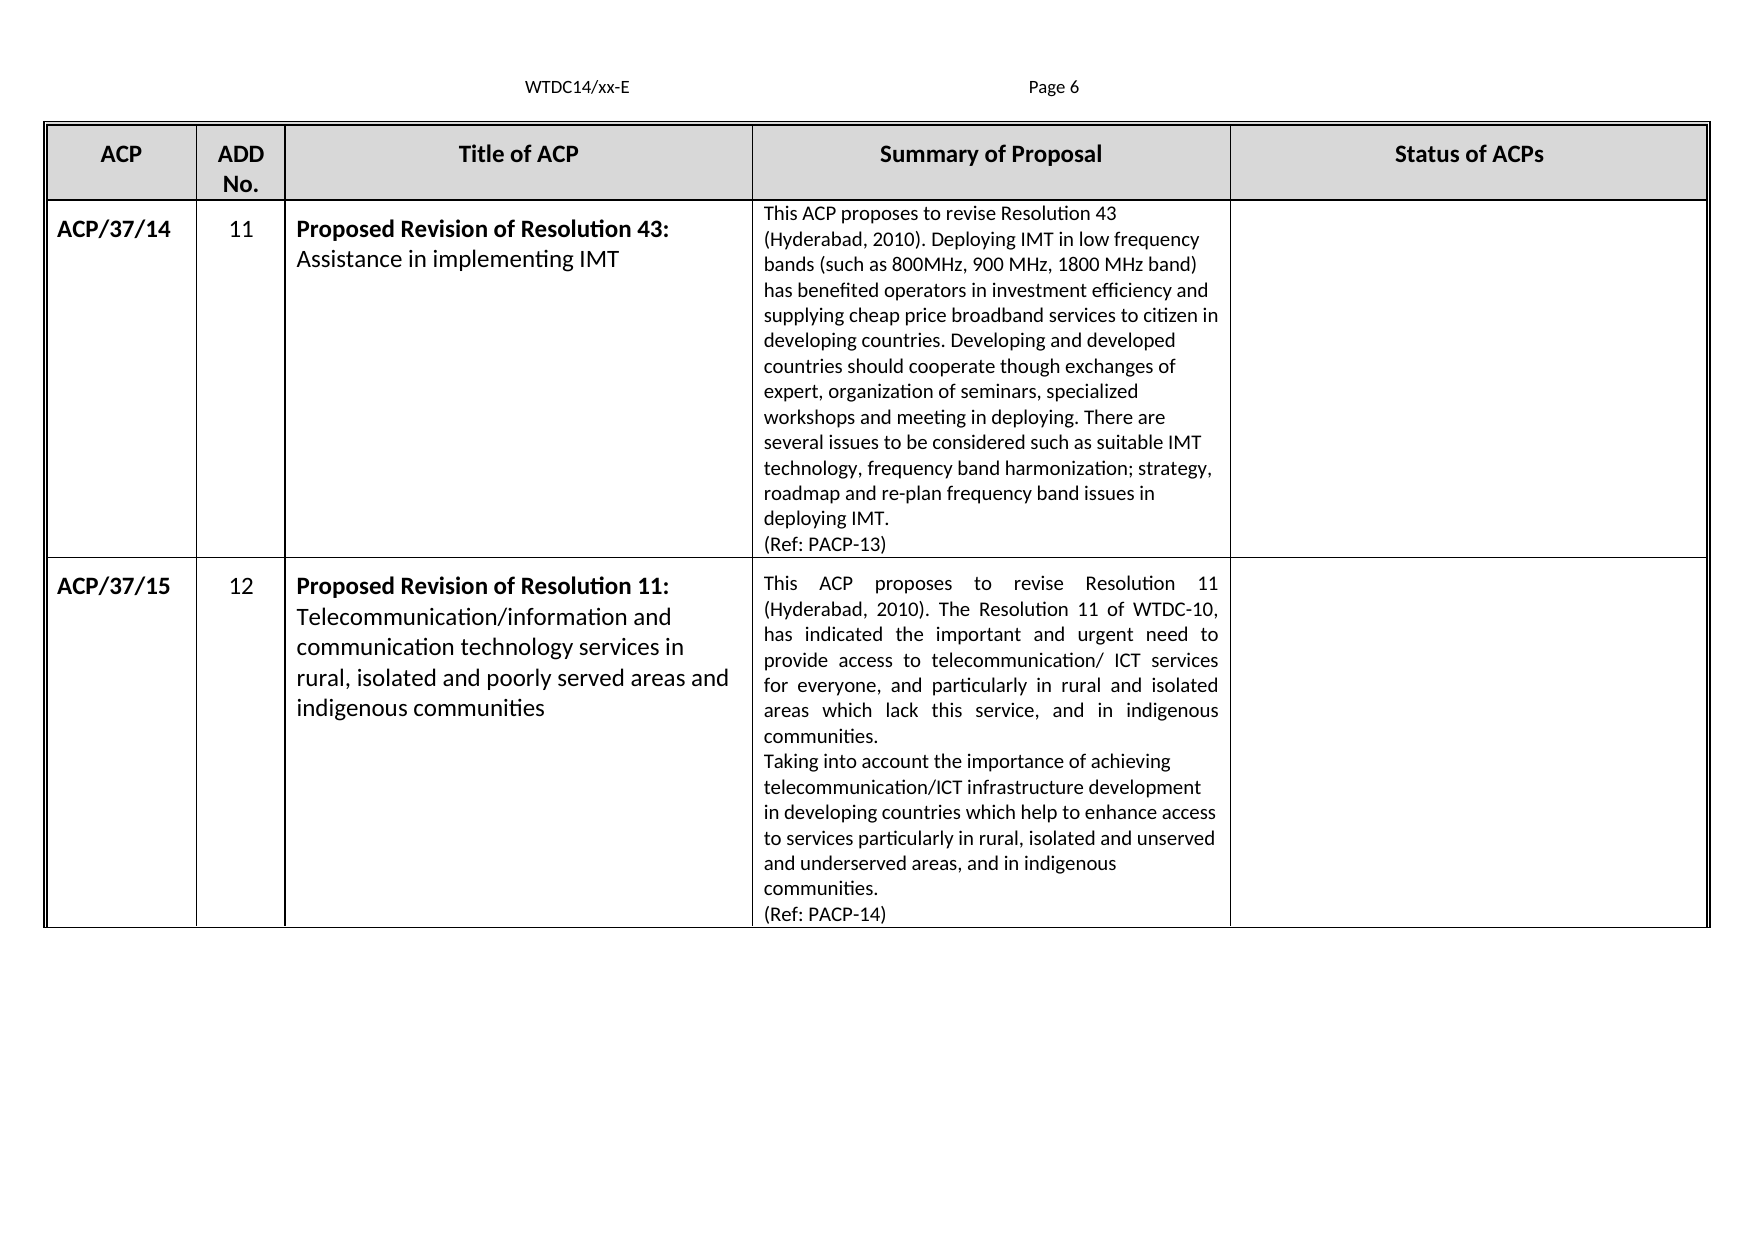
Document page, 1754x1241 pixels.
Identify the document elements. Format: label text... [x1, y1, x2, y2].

table_cell [1231, 558, 1706, 926]
table_cell Proposed Revision of Resolution 43: Assistance in implementing IMT [286, 201, 752, 556]
table_cell [1231, 201, 1706, 556]
table_cell ACP/37/15 [48, 558, 196, 926]
table_header ACP [48, 126, 196, 199]
table_header ADD No. [197, 126, 284, 199]
table_header Status of ACPs [1231, 126, 1706, 199]
table_cell Proposed Revision of Resolution 11: Telecommunication/information and communication technology services in rural, isolated and poorly served areas and indigenous communities [286, 558, 752, 926]
table_cell This ACP proposes to revise Resolution 43 (Hyderabad, 2010). Deploying IMT in low frequency bands (such as 800MHz, 900 MHz, 1800 MHz band) has benefited operators in investment efficiency and supplying cheap price broadband services to citizen in developing countries. Developing and developed countries should cooperate though exchanges of expert, organization of seminars, specialized workshops and meeting in deploying. There are several issues to be considered such as suitable IMT technology, frequency band harmonization; strategy, roadmap and re-plan frequency band issues in deploying IMT. (Ref: PACP-13) [753, 201, 1230, 556]
table_cell 11 [197, 201, 284, 556]
table_header Summary of Proposal [753, 126, 1230, 199]
table_cell ACP/37/14 [48, 201, 196, 556]
table_header Title of ACP [286, 126, 752, 199]
table_cell This ACP proposes to revise Resolution 11 (Hyderabad, 2010). The Resolution 11 of WTDC-10, has indicated the important and urgent need to provide access to telecommunication/ ICT services for everyone, and particularly in rural and isolated areas which lack this service, and in indigenous communities. Taking into account the importance of achieving telecommunication/ICT infrastructure development in developing countries which help to enhance access to services particularly in rural, isolated and unserved and underserved areas, and in indigenous communities. (Ref: PACP-14) [753, 558, 1230, 926]
table_cell 12 [197, 558, 284, 926]
